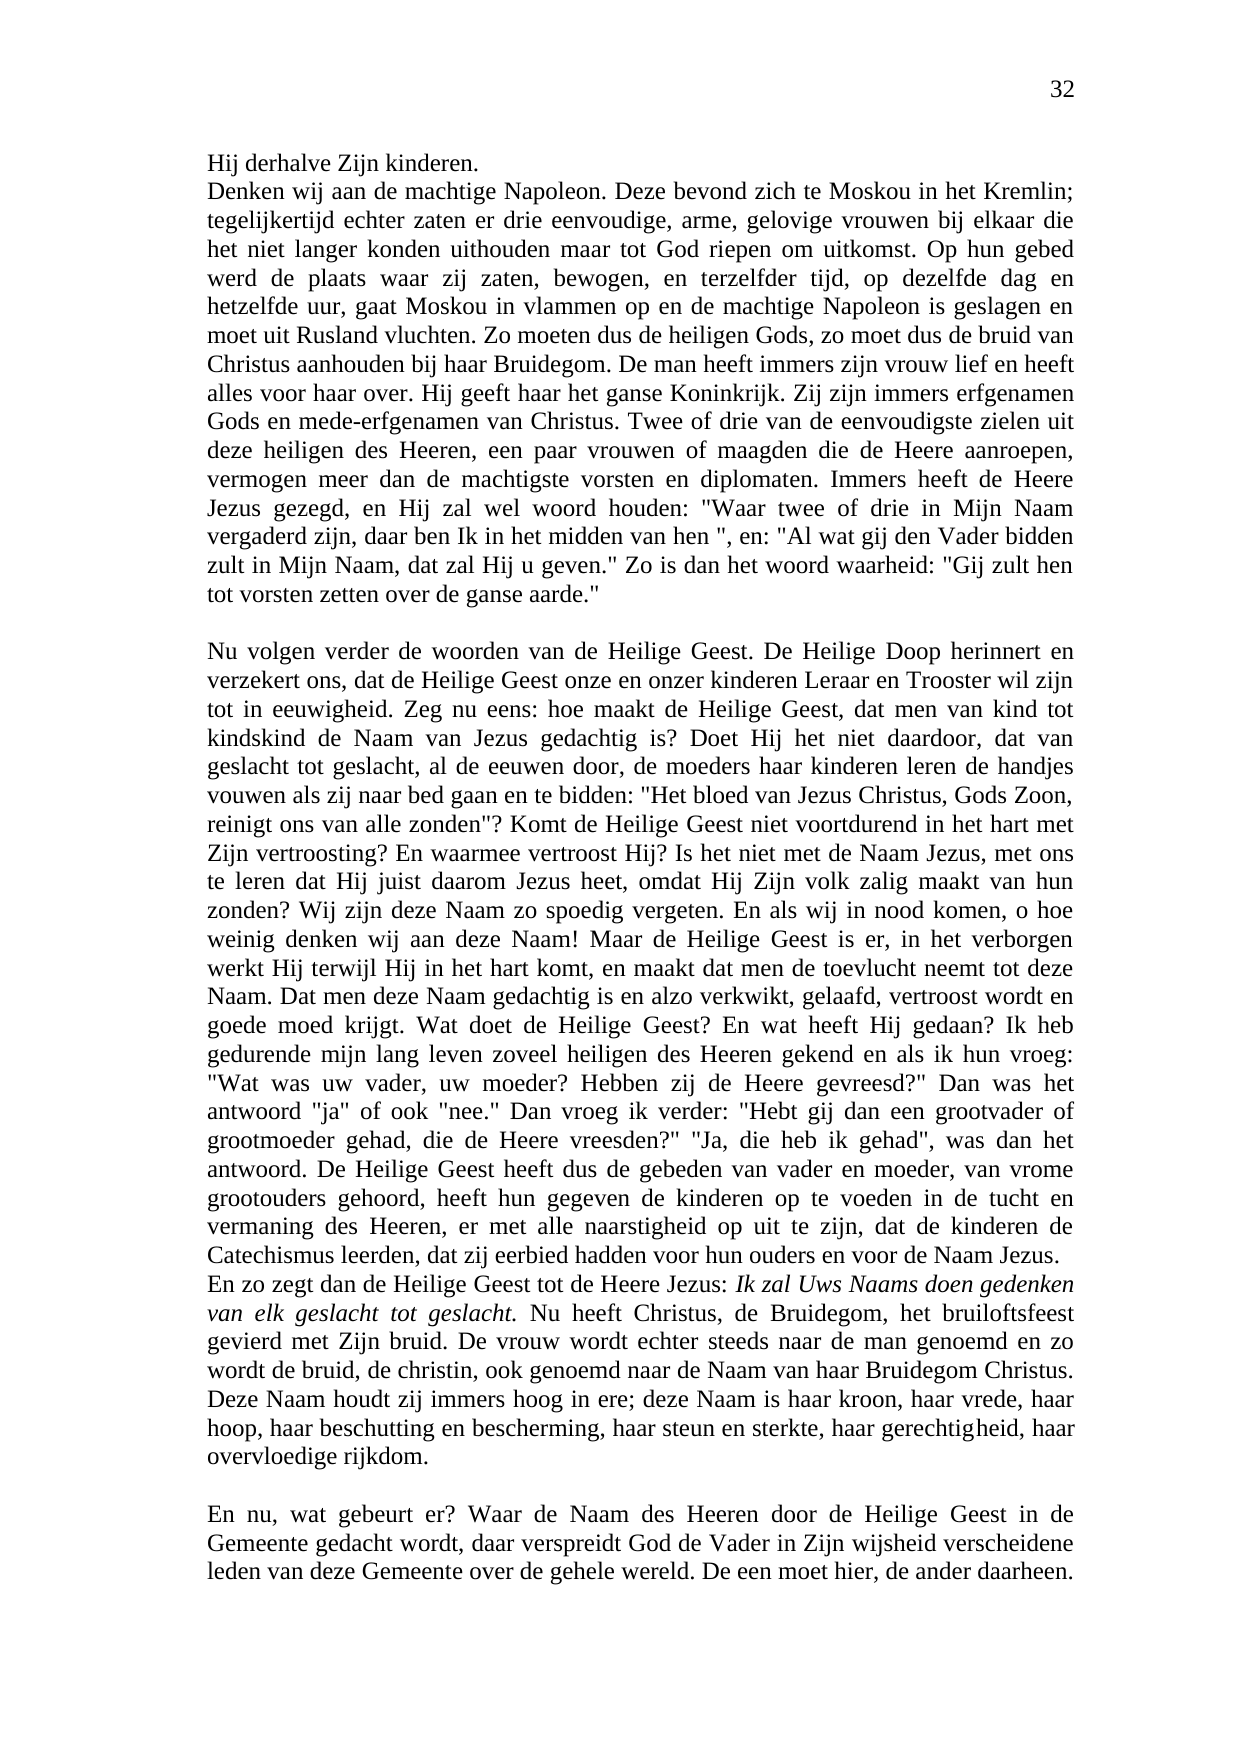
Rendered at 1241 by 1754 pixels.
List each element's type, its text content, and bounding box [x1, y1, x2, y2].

text Nu volgen verder de woorden van de Heilige Geest. De Heilige Doop herinnert en verzekert ons, dat de Heilige Geest onze en onzer kinderen Leraar en Trooster wil zijn tot in eeuwigheid. Zeg nu eens: hoe maakt de Heilige Geest, dat men van kind tot kindskind de Naam van Jezus gedachtig is? Doet Hij het niet daardoor, dat van geslacht tot geslacht, al de eeuwen door, de moeders haar kinderen leren de handjes vouwen als zij naar bed gaan en te bidden: "Het bloed van Jezus Christus, Gods Zoon, reinigt ons van alle zonden"? Komt de Heilige Geest niet voortdurend in het hart met Zijn vertroosting? En waarmee vertroost Hij? Is het niet met de Naam Jezus, met ons te leren dat Hij juist daarom Jezus heet, omdat Hij Zijn volk zalig maakt van hun zonden? Wij zijn deze Naam zo spoedig vergeten. En als wij in nood komen, o hoe weinig denken wij aan deze Naam! Maar de Heilige Geest is er, in het verborgen werkt Hij terwijl Hij in het hart komt, en maakt dat men de toevlucht neemt tot deze Naam. Dat men deze Naam gedachtig is en alzo verkwikt, gelaafd, vertroost wordt en goede moed krijgt. Wat doet de Heilige Geest? En wat heeft Hij gedaan? Ik heb gedurende mijn lang leven zoveel heiligen des Heeren gekend en als ik hun vroeg: "Wat was uw vader, uw moeder? Hebben zij de Heere gevreesd?" Dan was het antwoord "ja" of ook "nee." Dan vroeg ik verder: "Hebt gij dan een grootvader of grootmoeder gehad, die de Heere vreesden?" "Ja, die heb ik gehad", was dan het antwoord. De Heilige Geest heeft dus de gebeden van vader en moeder, van vrome grootouders gehoord, heeft hun gegeven de kinderen op te voeden in de tucht en vermaning des Heeren, er met alle naarstigheid op uit te zijn, dat de kinderen de Catechismus leerden, dat zij eerbied hadden voor hun ouders en voor de Naam Jezus. [207, 636, 1075, 1269]
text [207, 148, 1075, 176]
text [207, 1499, 1075, 1585]
text En zo zegt dan de Heilige Geest tot de Heere Jezus: Ik zal Uws Naams doen gedenken van elk geslacht tot geslacht. Nu heeft Christus, de Bruidegom, het bruiloftsfeest gevierd met Zijn bruid. De vrouw wordt echter steeds naar de man genoemd en zo wordt de bruid, de christin, ook genoemd naar de Naam van haar Bruidegom Christus. Deze Naam houdt zij immers hoog in ere; deze Naam is haar kroon, haar vrede, haar hoop, haar beschutting en bescherming, haar steun en sterkte, haar gerechtigheid, haar overvloedige rijkdom. [207, 1269, 1075, 1470]
text Denken wij aan de machtige Napoleon. Deze bevond zich te Moskou in het Kremlin; tegelijkertijd echter zaten er drie eenvoudige, arme, gelovige vrouwen bij elkaar die het niet langer konden uithouden maar tot God riepen om uitkomst. Op hun gebed werd de plaats waar zij zaten, bewogen, en terzelfder tijd, op dezelfde dag en hetzelfde uur, gaat Moskou in vlammen op en de machtige Napoleon is geslagen en moet uit Rusland vluchten. Zo moeten dus de heiligen Gods, zo moet dus de bruid van Christus aanhouden bij haar Bruidegom. De man heeft immers zijn vrouw lief en heeft alles voor haar over. Hij geeft haar het ganse Koninkrijk. Zij zijn immers erfgenamen Gods en mede-erfgenamen van Christus. Twee of drie van de eenvoudigste zielen uit deze heiligen des Heeren, een paar vrouwen of maagden die de Heere aanroepen, vermogen meer dan de machtigste vorsten en diplomaten. Immers heeft de Heere Jezus gezegd, en Hij zal wel woord houden: "Waar twee of drie in Mijn Naam vergaderd zijn, daar ben Ik in het midden van hen ", en: "Al wat gij den Vader bidden zult in Mijn Naam, dat zal Hij u geven." Zo is dan het woord waarheid: "Gij zult hen tot vorsten zetten over de ganse aarde." [207, 176, 1075, 608]
